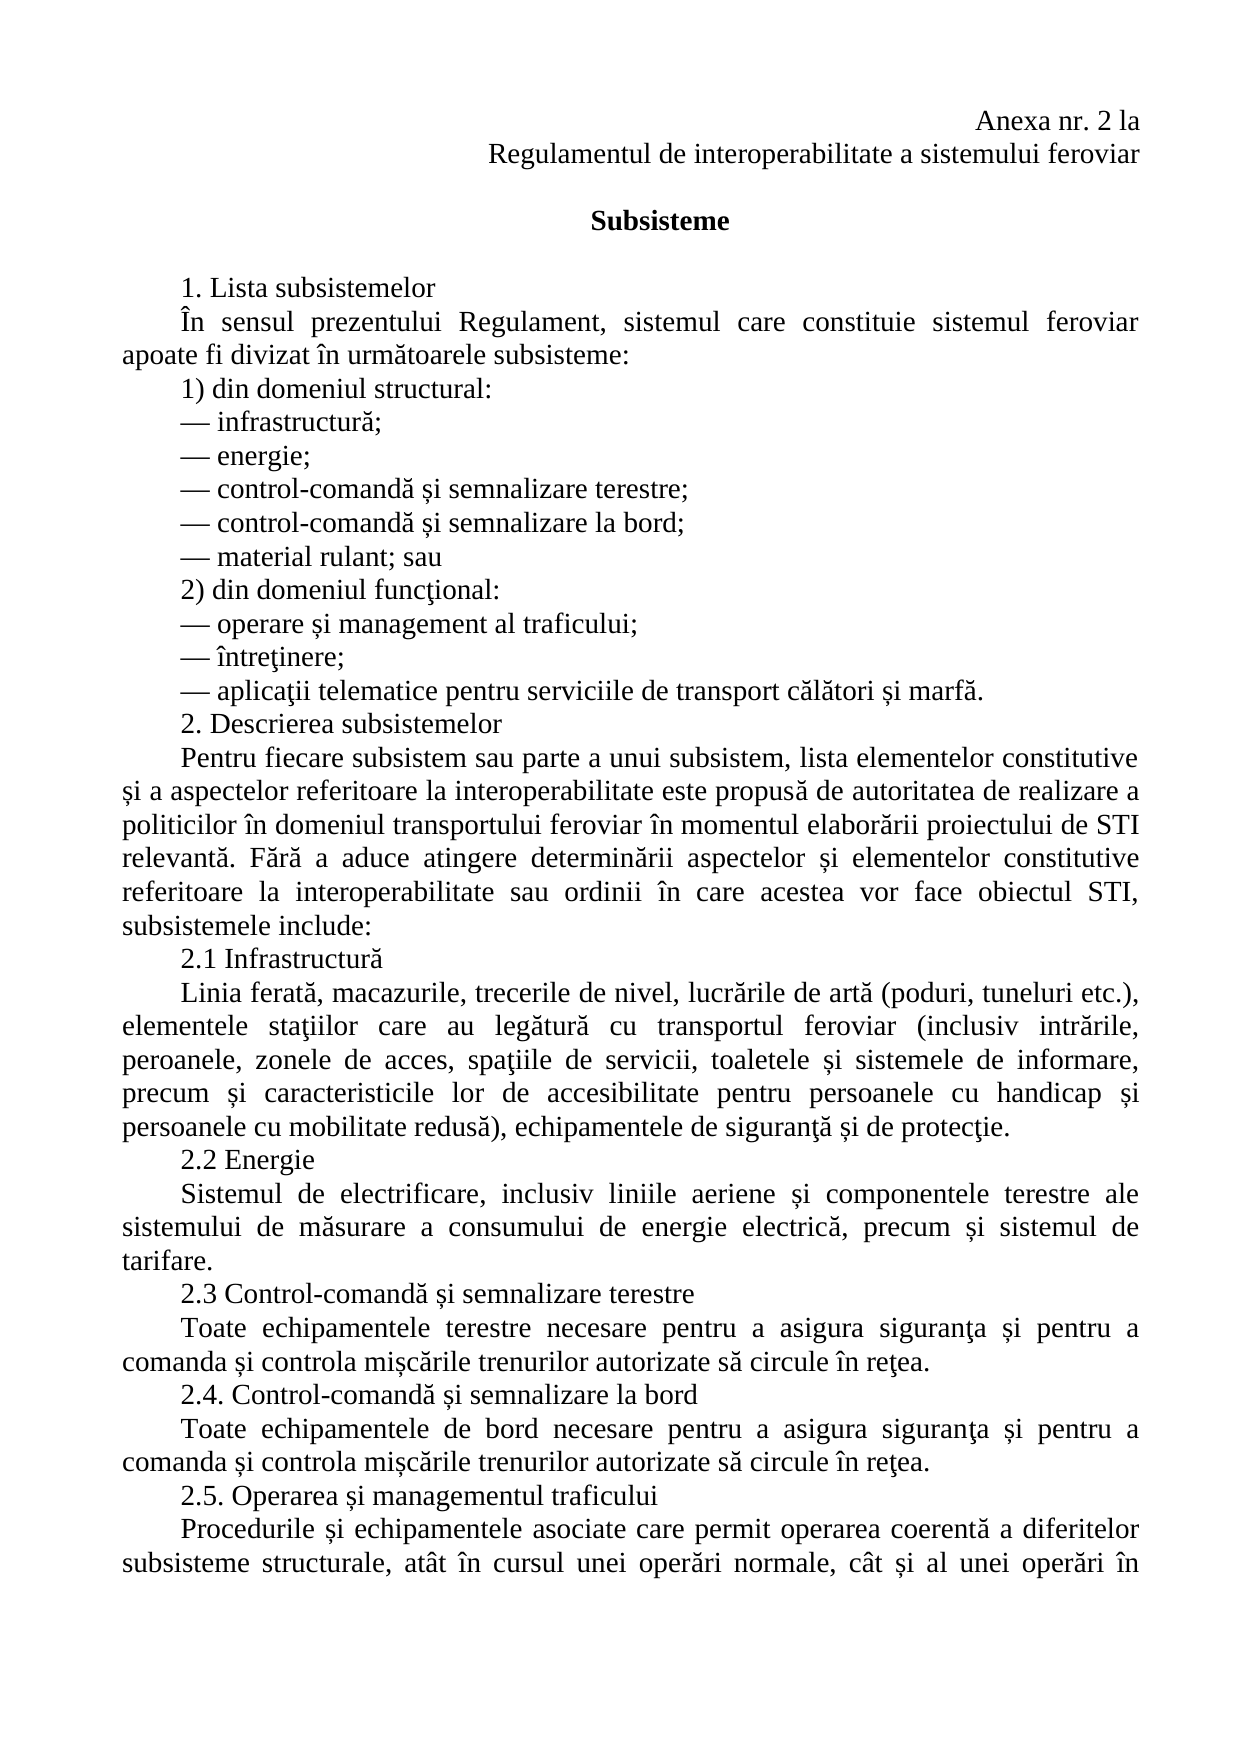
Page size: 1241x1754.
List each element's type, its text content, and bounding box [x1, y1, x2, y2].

text — întreţinere; [122, 639, 1140, 673]
text — infrastructură; [122, 404, 1140, 438]
text — aplicaţii telematice pentru serviciile de transport călători și marfă. [122, 673, 1140, 706]
text 1. Lista subsistemelor [122, 270, 1140, 304]
text În sensul prezentului Regulament, sistemul care constituie sistemul feroviar apoate fi divizat în următoarele subsisteme: [122, 304, 1140, 371]
text Regulamentul de interoperabilitate a sistemului feroviar [122, 136, 1140, 170]
text 2.5. Operarea și managementul traficului [122, 1478, 1140, 1511]
text — operare și management al traficului; [122, 606, 1140, 639]
text 2.4. Control-comandă și semnalizare la bord [122, 1377, 1140, 1411]
text 2) din domeniul funcţional: [122, 572, 1140, 606]
text Pentru fiecare subsistem sau parte a unui subsistem, lista elementelor constitutive și a aspectelor referitoare la interoperabilitate este propusă de autoritatea de realizare a politicilor în domeniul transportului feroviar în momentul elaborării proiectului de STI relevantă. Fără a aduce atingere determinării aspectelor și elementelor constitutive referitoare la interoperabilitate sau ordinii în care acestea vor face obiectul STI, subsistemele include: [122, 740, 1140, 941]
text — material rulant; sau [122, 539, 1140, 572]
text Anexa nr. 2 la [122, 103, 1140, 136]
text Toate echipamentele de bord necesare pentru a asigura siguranţa și pentru a comanda și controla mișcările trenurilor autorizate să circule în reţea. [122, 1411, 1140, 1478]
text 2.3 Control-comandă și semnalizare terestre [122, 1277, 1140, 1310]
text Toate echipamentele terestre necesare pentru a asigura siguranţa și pentru a comanda și controla mișcările trenurilor autorizate să circule în reţea. [122, 1310, 1140, 1377]
text Linia ferată, macazurile, trecerile de nivel, lucrările de artă (poduri, tuneluri etc.), elementele staţiilor care au legătură cu transportul feroviar (inclusiv intrările, peroanele, zonele de acces, spaţiile de servicii, toaletele și sistemele de informare, precum și caracteristicile lor de accesibilitate pentru persoanele cu handicap și persoanele cu mobilitate redusă), echipamentele de siguranţă și de protecţie. [122, 975, 1140, 1142]
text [122, 1511, 1140, 1578]
text 2.2 Energie [122, 1142, 1140, 1176]
text 1) din domeniul structural: [122, 371, 1140, 404]
text 2.1 Infrastructură [122, 941, 1140, 975]
text Sistemul de electrificare, inclusiv liniile aeriene și componentele terestre ale sistemului de măsurare a consumului de energie electrică, precum și sistemul de tarifare. [122, 1176, 1140, 1277]
text — energie; [122, 438, 1140, 472]
text — control-comandă și semnalizare la bord; [122, 505, 1140, 539]
text 2. Descrierea subsistemelor [122, 706, 1140, 740]
text Subsisteme [122, 203, 1140, 237]
text — control-comandă și semnalizare terestre; [122, 472, 1140, 505]
